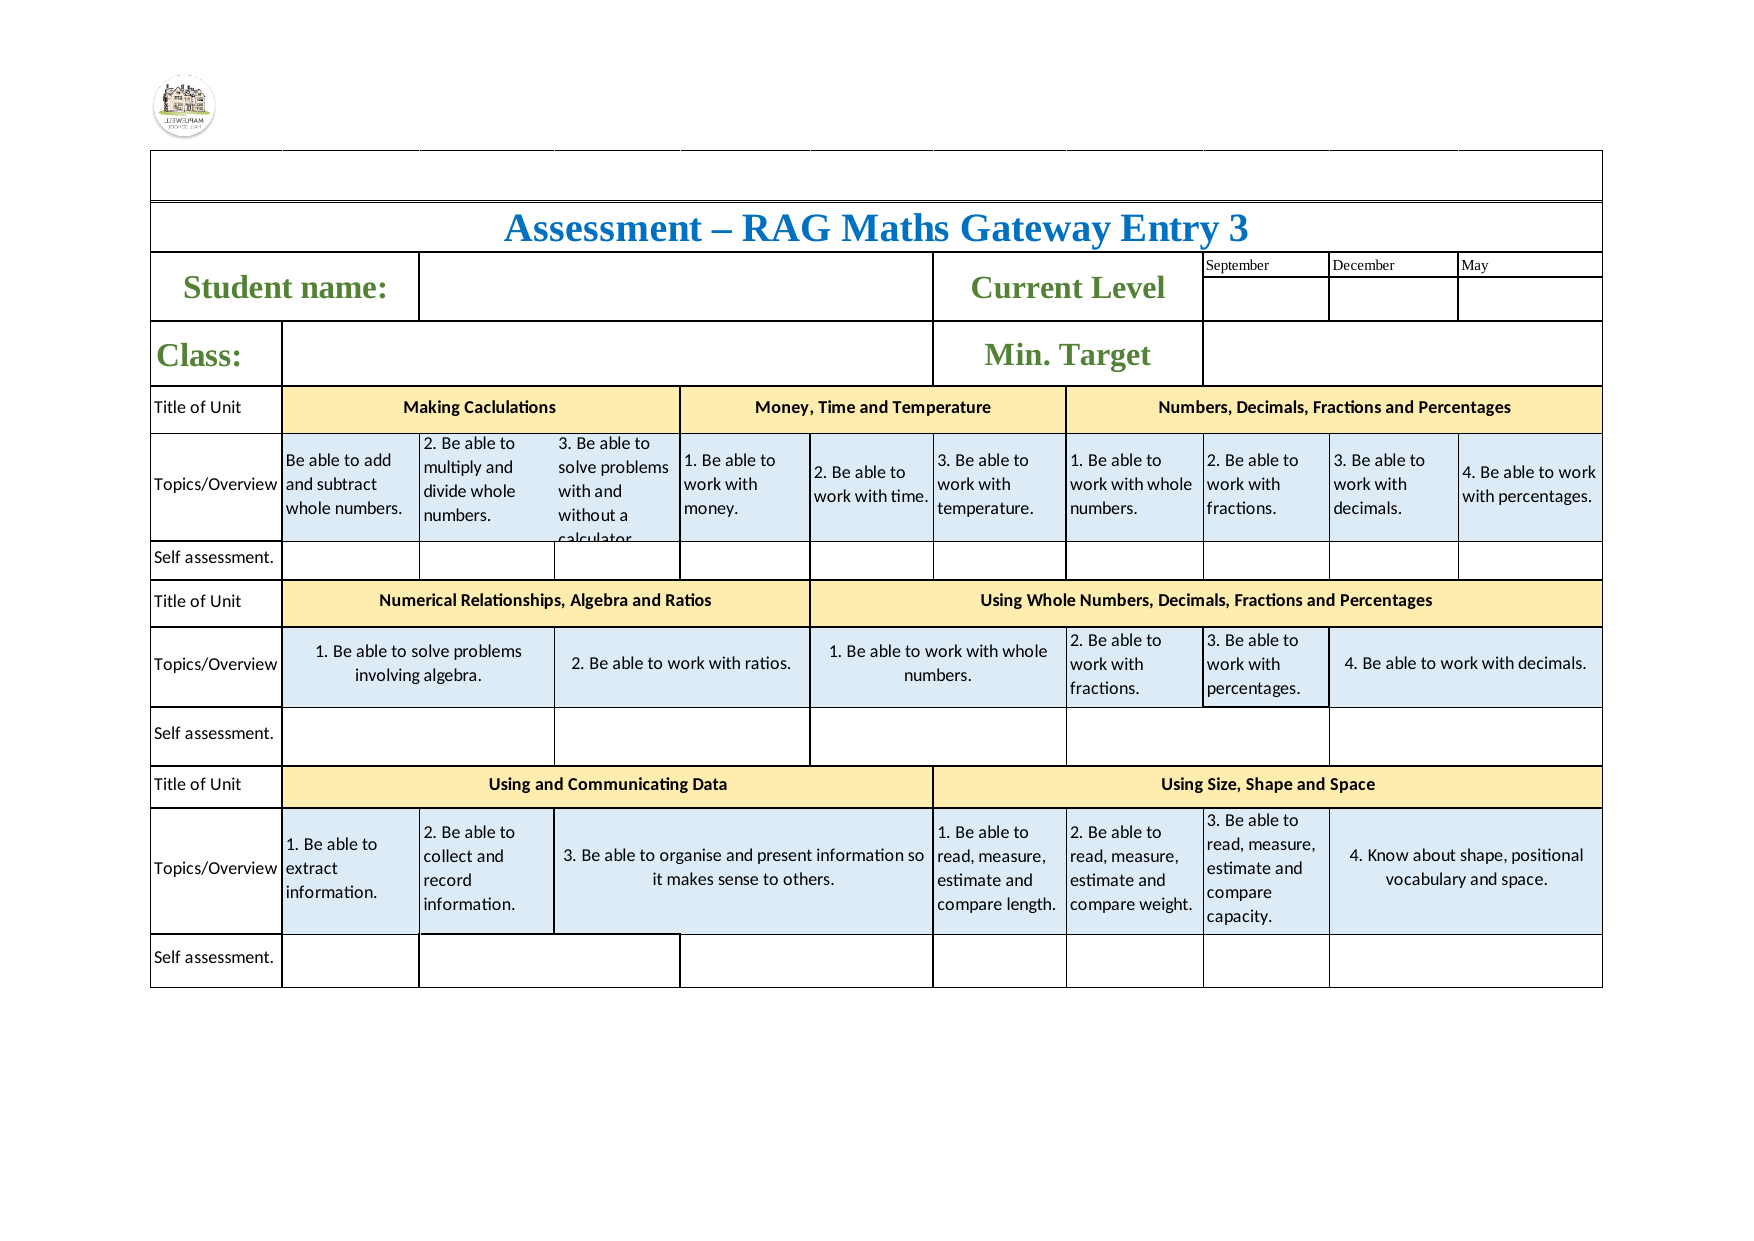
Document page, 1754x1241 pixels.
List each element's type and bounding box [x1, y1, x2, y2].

picture [151, 73, 218, 139]
